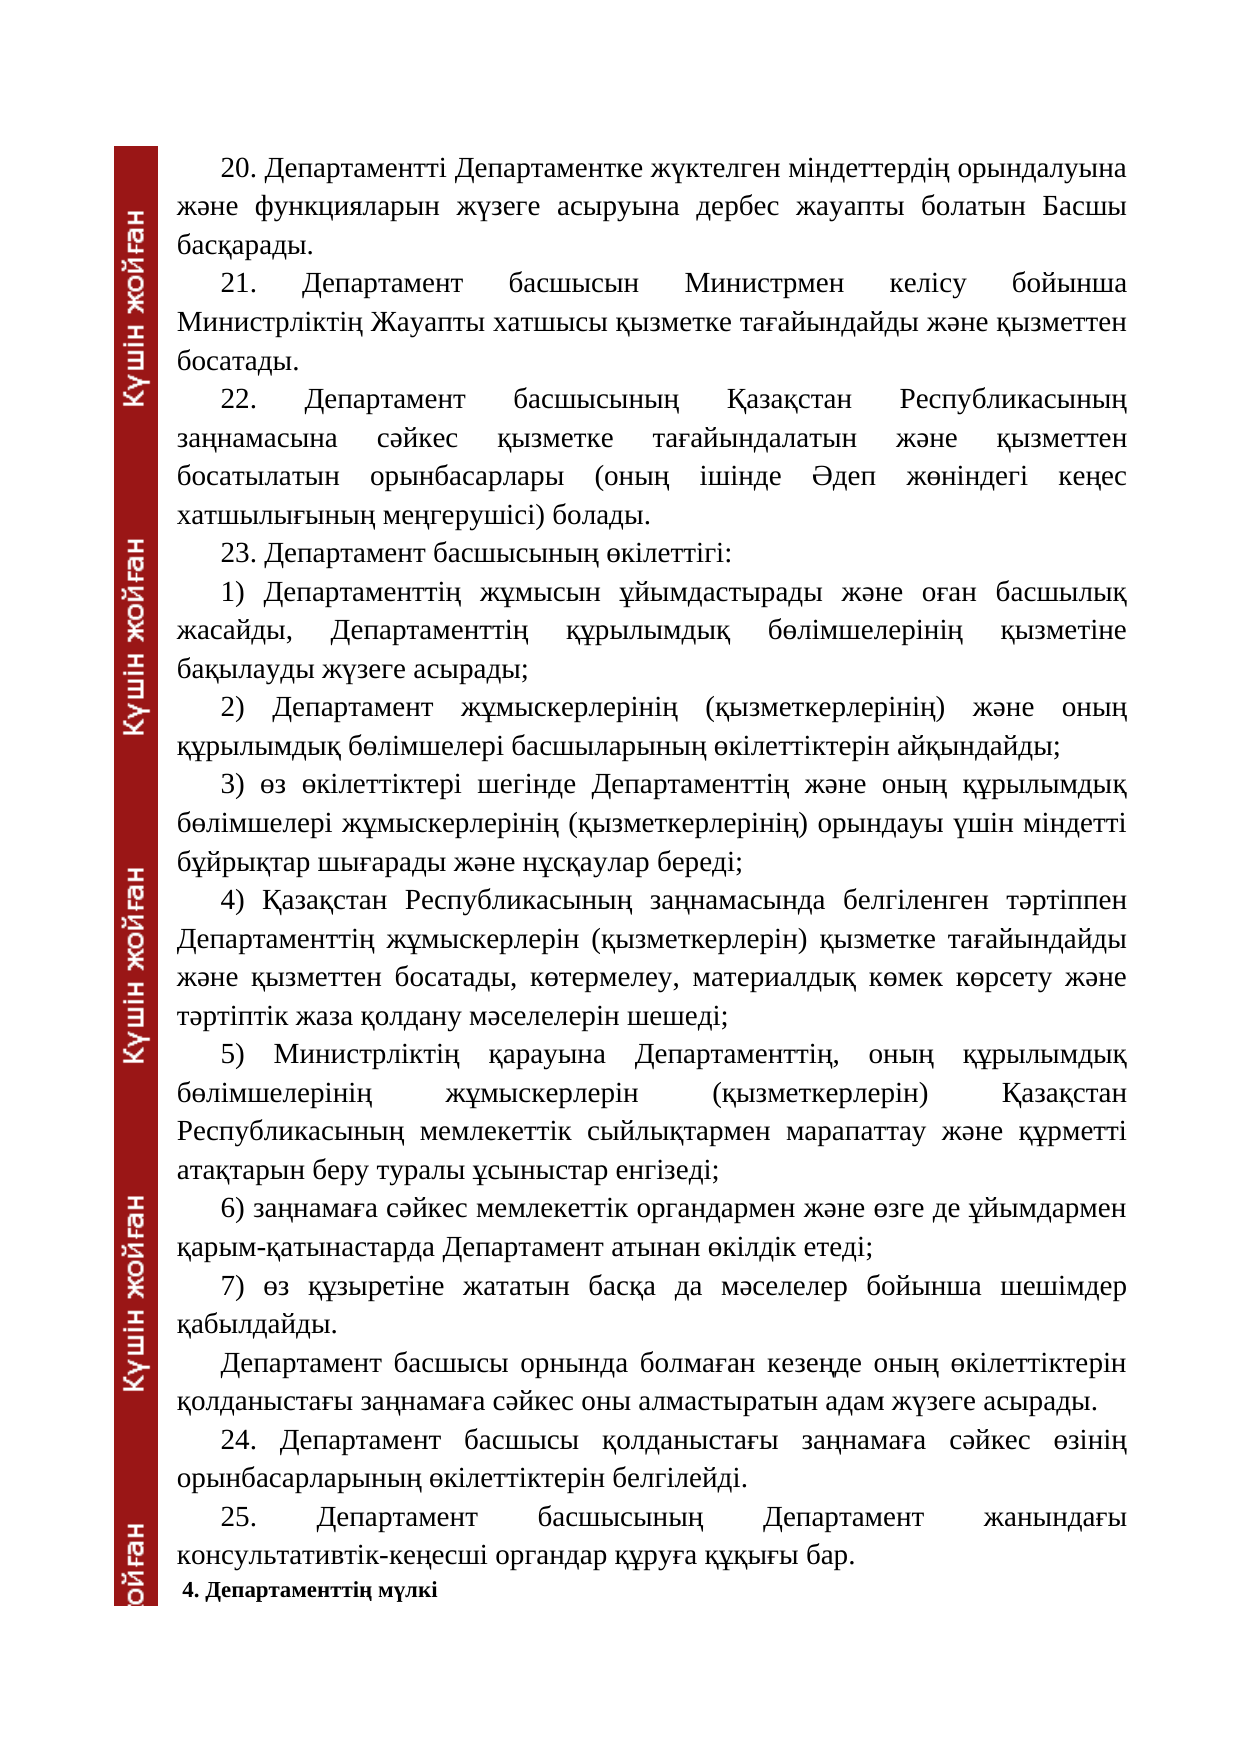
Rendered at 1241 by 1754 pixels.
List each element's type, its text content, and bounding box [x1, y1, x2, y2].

text 21. Департамент басшысын Министрмен келісу бойынша Министрліктің Жауапты хатшысы қызметке тағайындайды және қызметтен босатады. [112, 266, 1128, 376]
picture [114, 376, 158, 381]
picture [114, 1602, 158, 1606]
text 7) өз құзыретіне жататын басқа да мәселелер бойынша шешімдер қабылдайды. [112, 1268, 1128, 1340]
picture [114, 146, 158, 150]
picture [114, 1494, 158, 1499]
text 5) Министрліктің қарауына Департаменттің, оның құрылымдық бөлімшелерінің жұмыскерлерін (қызметкерлерін) Қазақстан Республикасының мемлекеттік сыйлықтармен марапаттау және құрметті атақтарын беру туралы ұсыныстар енгізеді; [112, 1036, 1128, 1186]
text Департамент басшысы орнында болмаған кезеңде оның өкілеттіктерін қолданыстағы заңнамаға сәйкес оны алмастыратын адам жүзеге асырады. [112, 1345, 1128, 1417]
picture [114, 261, 158, 266]
picture [114, 569, 158, 574]
text 2) Департамент жұмыскерлерінің (қызметкерлерінің) және оның құрылымдық бөлімшелері басшыларының өкілеттіктерін айқындайды; [112, 689, 1128, 762]
picture [114, 530, 158, 535]
picture [114, 1571, 158, 1576]
text 23. Департамент басшысының өкілеттігі: [112, 535, 1128, 569]
text 4. Департаменттің мүлкі [112, 1576, 1128, 1602]
picture [114, 1340, 158, 1345]
text 1) Департаменттің жұмысын ұйымдастырады және оған басшылық жасайды, Департаменттің құрылымдық бөлімшелерінің қызметіне бақылауды жүзеге асырады; [112, 574, 1128, 684]
picture [114, 1263, 158, 1268]
text 6) заңнамаға сәйкес мемлекеттік органдармен және өзге де ұйымдармен қарым-қатынастарда Департамент атынан өкілдік етеді; [112, 1191, 1128, 1263]
picture [114, 684, 158, 689]
text 3) өз өкілеттіктері шегінде Департаменттің және оның құрылымдық бөлімшелері жұмыскерлерінің (қызметкерлерінің) орындауы үшін міндетті бұйрықтар шығарады және нұсқаулар береді; [112, 767, 1128, 877]
picture [114, 1031, 158, 1036]
picture [114, 1186, 158, 1191]
text 25. Департамент басшысының Департамент жанындағы консультативтік-кеңесші органдар құруға құқығы бар. [112, 1499, 1128, 1571]
picture [114, 1417, 158, 1422]
text 22. Департамент басшысының Қазақстан Республикасының заңнамасына сәйкес қызметке тағайындалатын және қызметтен босатылатын орынбасарлары (оның ішінде Әдеп жөніндегі кеңес хатшылығының меңгерушісі) болады. [112, 381, 1128, 530]
picture [114, 762, 158, 767]
picture [114, 877, 158, 882]
text 4) Қазақстан Республикасының заңнамасында белгіленген тәртіппен Департаменттің жұмыскерлерін (қызметкерлерін) қызметке тағайындайды және қызметтен босатады, көтермелеу, материалдық көмек көрсету және тәртіптік жаза қолдану мәселелерін шешеді; [112, 882, 1128, 1031]
text 24. Департамент басшысы қолданыстағы заңнамаға сәйкес өзінің орынбасарларының өкілеттіктерін белгілейді. [112, 1422, 1128, 1494]
text 20. Департаментті Департаментке жүктелген міндеттердің орындалуына және функцияларын жүзеге асыруына дербес жауапты болатын Басшы басқарады. [112, 150, 1128, 261]
